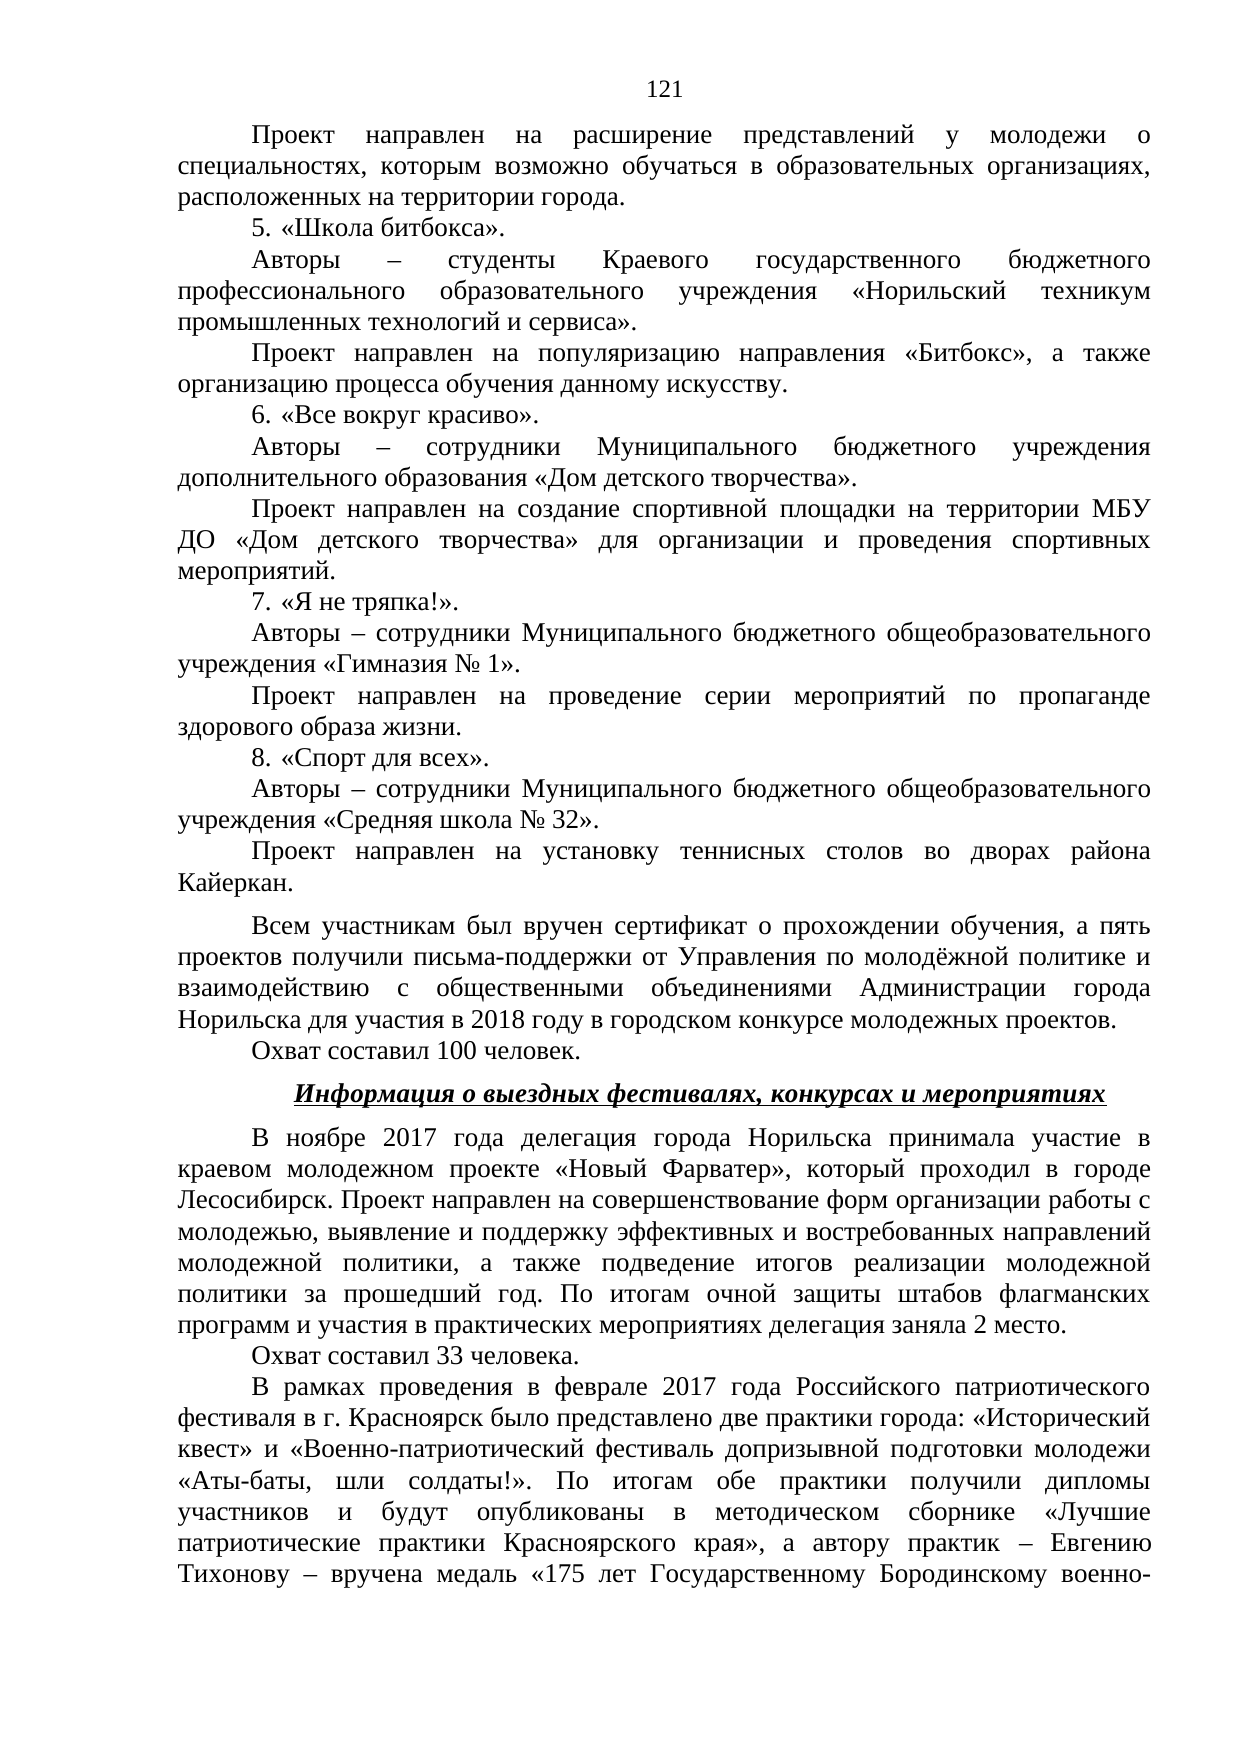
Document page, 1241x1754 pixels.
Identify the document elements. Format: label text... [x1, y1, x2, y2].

text Авторы – сотрудники Муниципального бюджетного учреждения дополнительного образования «Дом детского творчества». [177, 429, 1152, 492]
text В ноябре 2017 года делегация города Норильска принимала участие в краевом молодежном проекте «Новый Фарватер», который проходил в городе Лесосибирск. Проект направлен на совершенствование форм организации работы с молодежью, выявление и поддержку эффективных и востребованных направлений молодежной политики, а также подведение итогов реализации молодежной политики за прошедший год. По итогам очной защиты штабов флагманских программ и участия в практических мероприятиях делегация заняла 2 место. [177, 1121, 1152, 1339]
text Информация о выездных фестивалях, конкурсах и мероприятиях [177, 1077, 1152, 1109]
text Охват составил 100 человек. [177, 1034, 1152, 1065]
text Проект направлен на популяризацию направления «Битбокс», а также организацию процесса обучения данному искусству. [177, 336, 1152, 398]
text Проект направлен на проведение серии мероприятий по пропаганде здорового образа жизни. [177, 679, 1152, 741]
list «Все вокруг красиво». [251, 398, 1152, 429]
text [177, 1370, 1152, 1588]
text Всем участникам был вручен сертификат о прохождении обучения, а пять проектов получили письма-поддержки от Управления по молодёжной политике и взаимодействию с общественными объединениями Администрации города Норильска для участия в 2018 году в городском конкурсе молодежных проектов. [177, 909, 1152, 1034]
list «Спорт для всех». [251, 741, 1152, 772]
list «Я не тряпка!». [251, 585, 1152, 616]
text Авторы – сотрудники Муниципального бюджетного общеобразовательного учреждения «Средняя школа № 32». [177, 772, 1152, 834]
text Охват составил 33 человека. [177, 1339, 1152, 1370]
text Проект направлен на расширение представлений у молодежи о специальностях, которым возможно обучаться в образовательных организациях, расположенных на территории города. [177, 118, 1152, 212]
text Проект направлен на создание спортивной площадки на территории МБУ ДО «Дом детского творчества» для организации и проведения спортивных мероприятий. [177, 492, 1152, 585]
text Авторы – сотрудники Муниципального бюджетного общеобразовательного учреждения «Гимназия № 1». [177, 616, 1152, 679]
text Проект направлен на установку теннисных столов во дворах района Кайеркан. [177, 834, 1152, 897]
list «Школа битбокса». [251, 212, 1152, 243]
